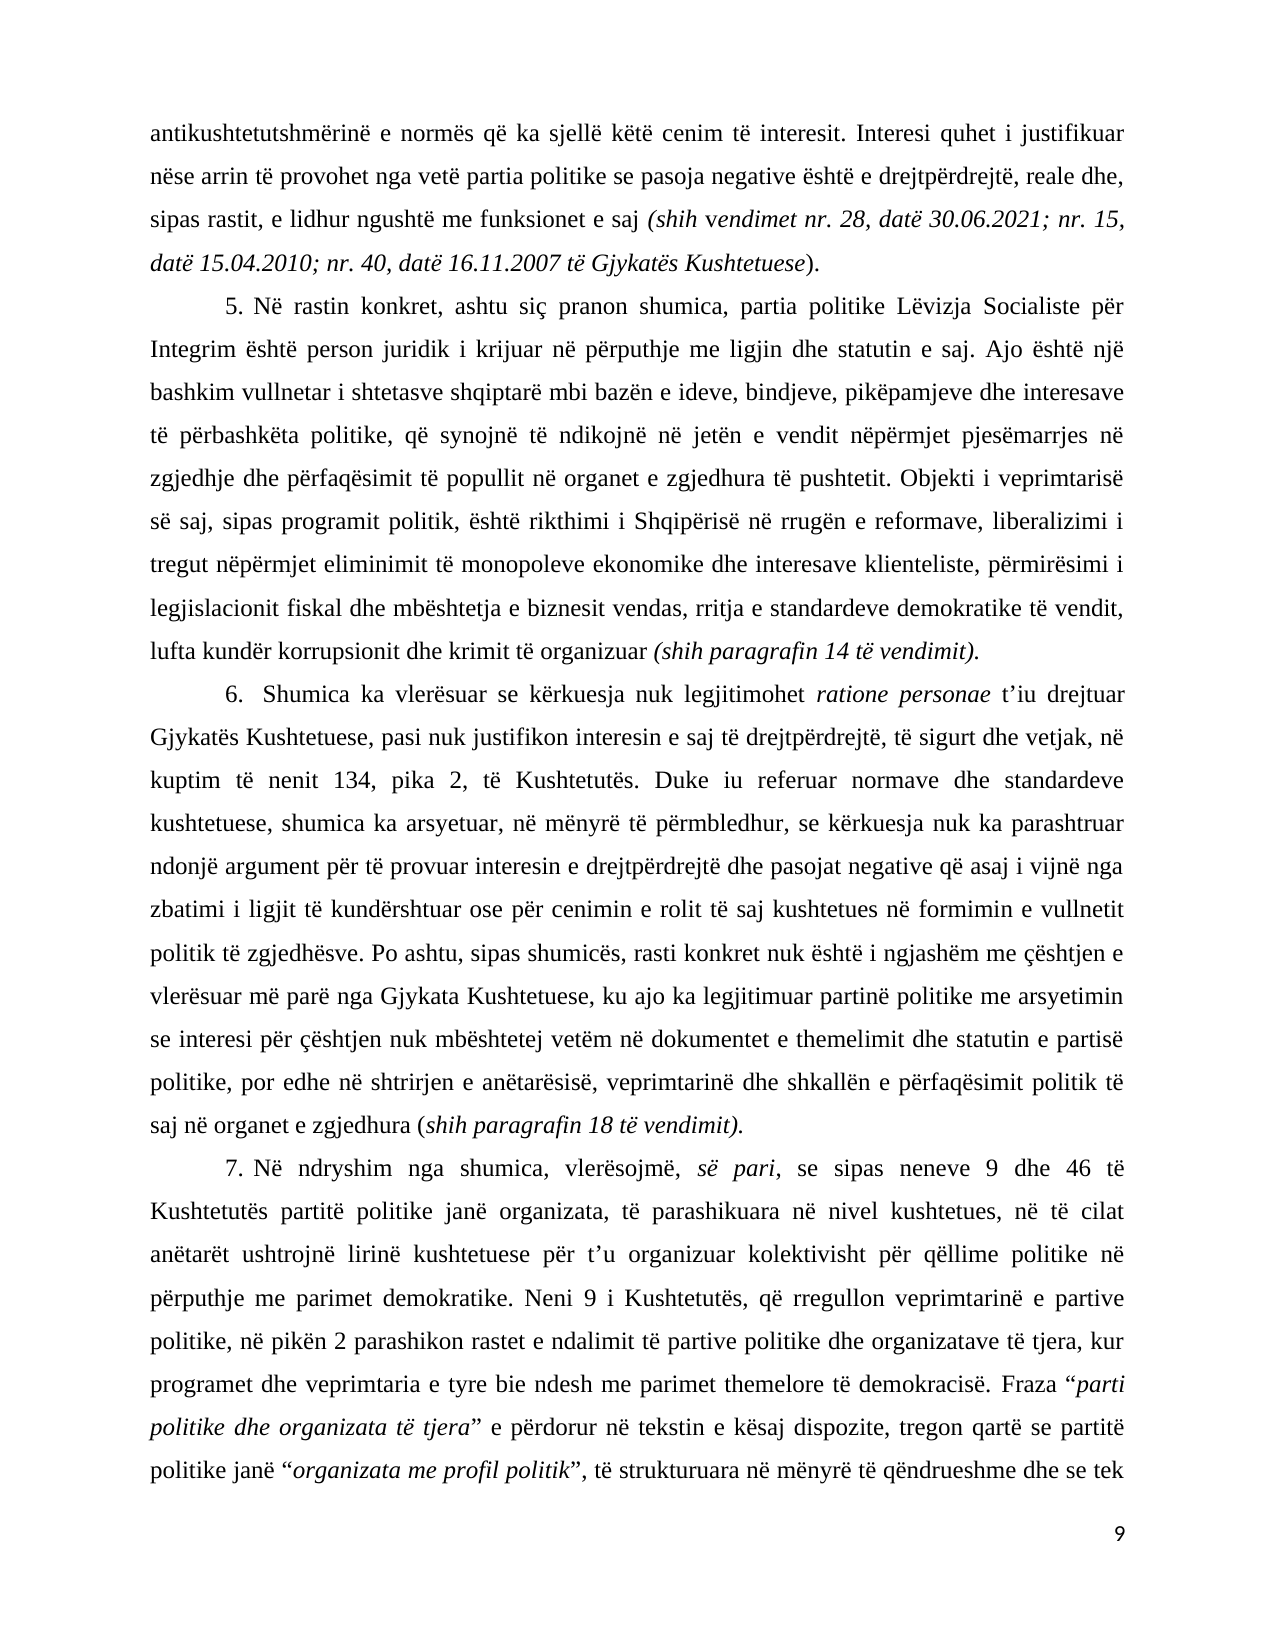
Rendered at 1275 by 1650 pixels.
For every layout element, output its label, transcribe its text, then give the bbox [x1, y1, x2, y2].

list Shumica ka vlerësuar se kërkuesja nuk legjitimohet ratione personae t’iu drejtuar Gjykatës Kushtetuese, pasi nuk justifikon interesin e saj të drejtpërdrejtë, të sigurt dhe vetjak, në kuptim të nenit 134, pika 2, të Kushtetutës. Duke iu referuar normave dhe standardeve kushtetuese, shumica ka arsyetuar, në mënyrë të përmbledhur, se kërkuesja nuk ka parashtruar ndonjë argument për të provuar interesin e drejtpërdrejtë dhe pasojat negative që asaj i vijnë nga zbatimi i ligjit të kundërshtuar ose për cenimin e rolit të saj kushtetues në formimin e vullnetit politik të zgjedhësve. Po ashtu, sipas shumicës, rasti konkret nuk është i ngjashëm me çështjen e vlerësuar më parë nga Gjykata Kushtetuese, ku ajo ka legjitimuar partinë politike me arsyetimin se interesi për çështjen nuk mbështetej vetëm në dokumentet e themelimit dhe statutin e partisë politike, por edhe në shtrirjen e anëtarësisë, veprimtarinë dhe shkallën e përfaqësimit politik të saj në organet e zgjedhura (shih paragrafin 18 të vendimit). [150, 679, 1125, 1139]
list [150, 118, 1125, 276]
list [150, 1153, 1125, 1484]
list Në rastin konkret, ashtu siç pranon shumica, partia politike Lëvizja Socialiste për Integrim është person juridik i krijuar në përputhje me ligjin dhe statutin e saj. Ajo është një bashkim vullnetar i shtetasve shqiptarë mbi bazën e ideve, bindjeve, pikëpamjeve dhe interesave të përbashkëta politike, që synojnë të ndikojnë në jetën e vendit nëpërmjet pjesëmarrjes në zgjedhje dhe përfaqësimit të popullit në organet e zgjedhura të pushtetit. Objekti i veprimtarisë së saj, sipas programit politik, është rikthimi i Shqipërisë në rrugën e reformave, liberalizimi i tregut nëpërmjet eliminimit të monopoleve ekonomike dhe interesave klienteliste, përmirësimi i legjislacionit fiskal dhe mbështetja e biznesit vendas, rritja e standardeve demokratike të vendit, lufta kundër korrupsionit dhe krimit të organizuar (shih paragrafin 14 të vendimit). [150, 291, 1125, 664]
